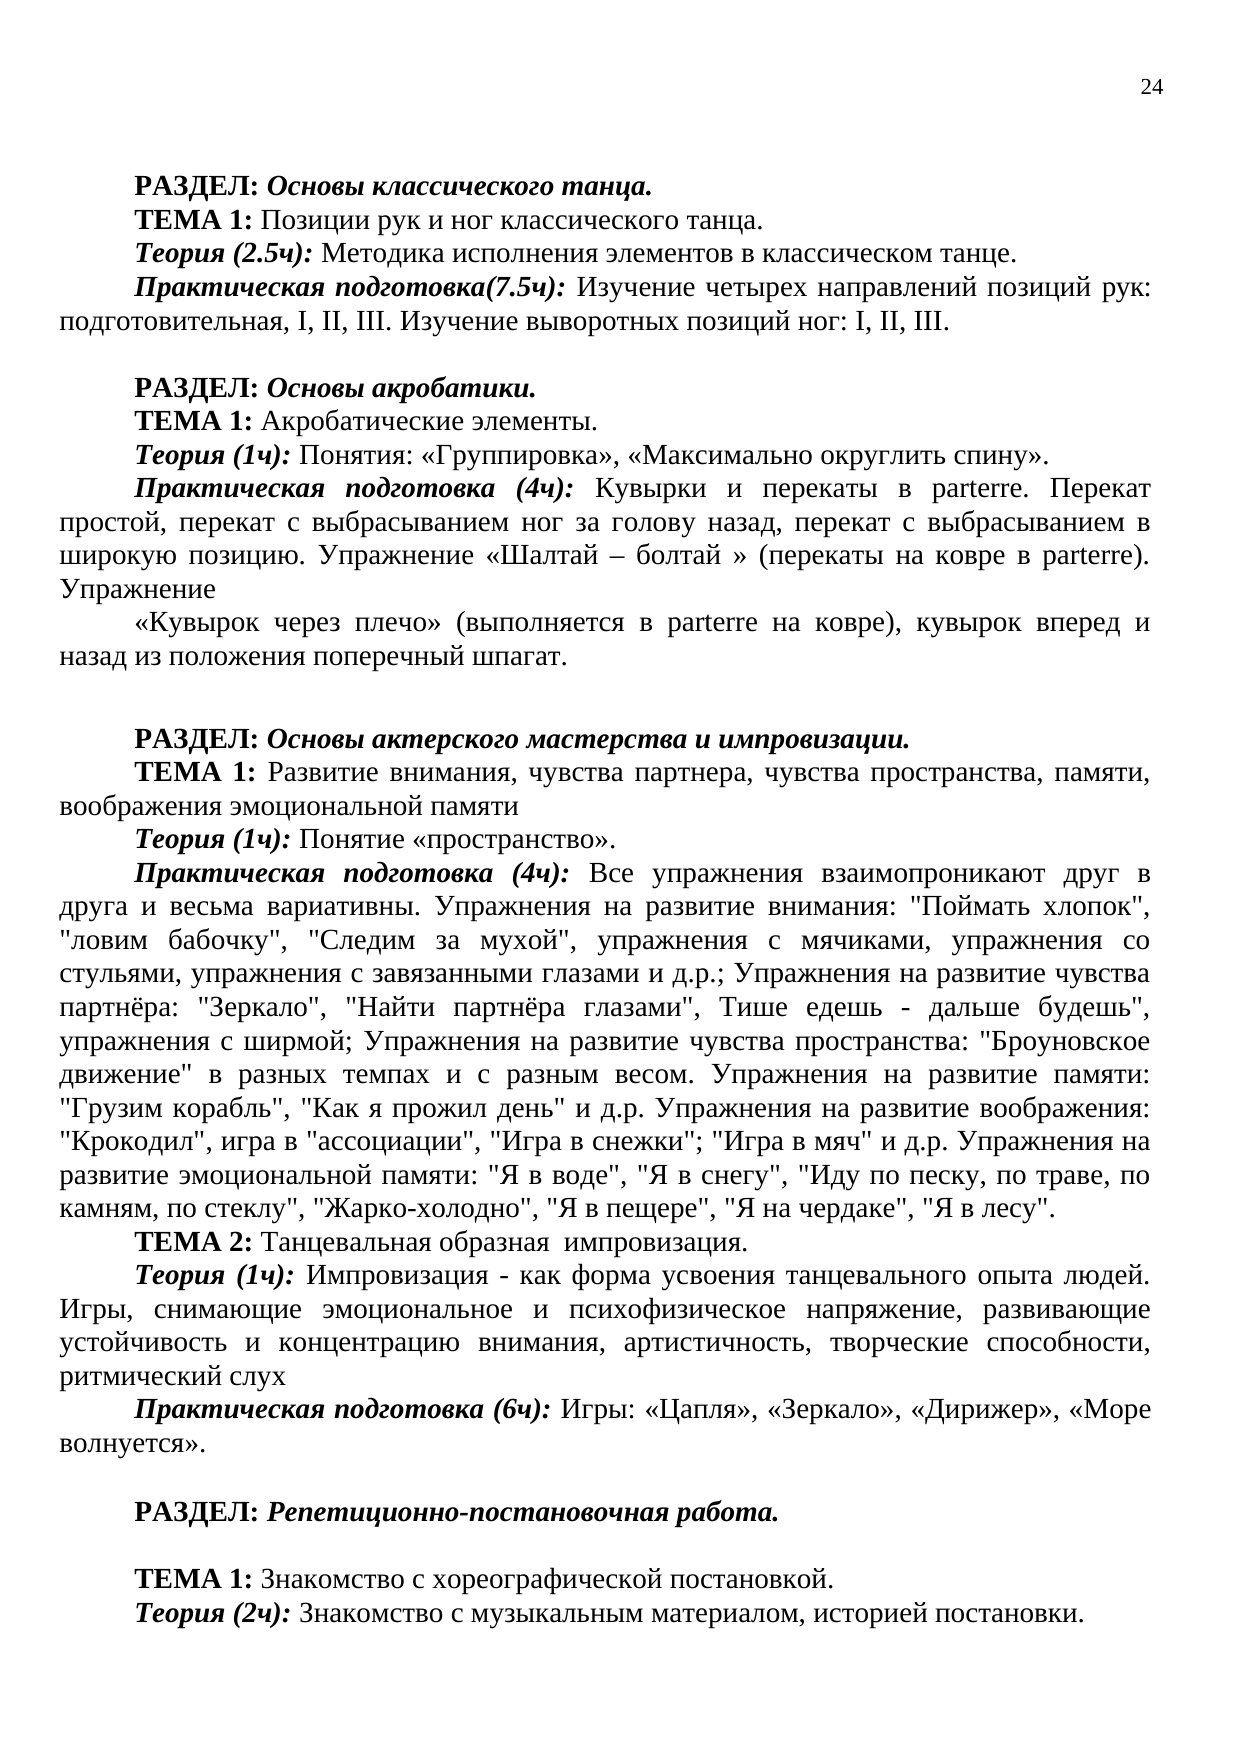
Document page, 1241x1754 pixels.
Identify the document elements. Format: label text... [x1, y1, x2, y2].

text «Кувырок через плечо» (выполняется в parterre на ковре), кувырок вперед и назад из положения поперечный шпагат. [59, 604, 1152, 672]
text ТЕМА 2: Танцевальная образная импровизация. [59, 1224, 1152, 1257]
text ТЕМА 1: Позиции рук и ног классического танца. [59, 202, 1152, 236]
text Практическая подготовка (4ч): Все упражнения взаимопроникают друг в друга и весьма вариативны. Упражнения на развитие внимания: "Поймать хлопок", "ловим бабочку", "Следим за мухой", упражнения с мячиками, упражнения со стульями, упражнения с завязанными глазами и д.р.; Упражнения на развитие чувства партнёра: "Зеркало", "Найти партнёра глазами", Тише едешь - дальше будешь", упражнения с ширмой; Упражнения на развитие чувства пространства: "Броуновское движение" в разных темпах и с разным весом. Упражнения на развитие памяти: "Грузим корабль", "Как я прожил день" и д.р. Упражнения на развитие воображения: "Крокодил", игра в "ассоциации", "Игра в снежки"; "Игра в мяч" и д.р. Упражнения на развитие эмоциональной памяти: "Я в воде", "Я в снегу", "Иду по песку, по траве, по камням, по стеклу", "Жарко-холодно", "Я в пещере", "Я на чердаке", "Я в лесу". [59, 855, 1152, 1224]
subtitle РАЗДЕЛ: Репетиционно-постановочная работа. [59, 1494, 1152, 1528]
text ТЕМА 1: Знакомство с хореографической постановкой. [59, 1562, 1152, 1595]
text Теория (2ч): Знакомство с музыкальным материалом, историей постановки. [59, 1595, 1152, 1629]
text Практическая подготовка (6ч): Игры: «Цапля», «Зеркало», «Дирижер», «Море волнуется». [59, 1392, 1152, 1459]
text Теория (2.5ч): Методика исполнения элементов в классическом танце. [59, 236, 1152, 269]
text Теория (1ч): Понятия: «Группировка», «Максимально округлить спину». [59, 437, 1152, 470]
subtitle РАЗДЕЛ: Основы классического танца. [59, 168, 1152, 202]
text ТЕМА 1: Акробатические элементы. [59, 403, 1152, 437]
text Теория (1ч): Импровизация - как форма усвоения танцевального опыта людей. Игры, снимающие эмоциональное и психофизическое напряжение, развивающие устойчивость и концентрацию внимания, артистичность, творческие способности, ритмический слух [59, 1257, 1152, 1392]
text Практическая подготовка (4ч): Кувырки и перекаты в parterre. Перекат простой, перекат с выбрасыванием ног за голову назад, перекат с выбрасыванием в широкую позицию. Упражнение «Шалтай – болтай » (перекаты на ковре в parterre). Упражнение [59, 470, 1152, 604]
text Практическая подготовка(7.5ч): Изучение четырех направлений позиций рук: подготовительная, I, II, III. Изучение выворотных позиций ног: I, II, III. [59, 269, 1152, 336]
text РАЗДЕЛ: Основы акробатики. [59, 370, 1152, 403]
subtitle РАЗДЕЛ: Основы актерского мастерства и импровизации. [59, 721, 1152, 754]
text ТЕМА 1: Развитие внимания, чувства партнера, чувства пространства, памяти, воображения эмоциональной памяти [59, 754, 1152, 821]
text Теория (1ч): Понятие «пространство». [59, 821, 1152, 855]
